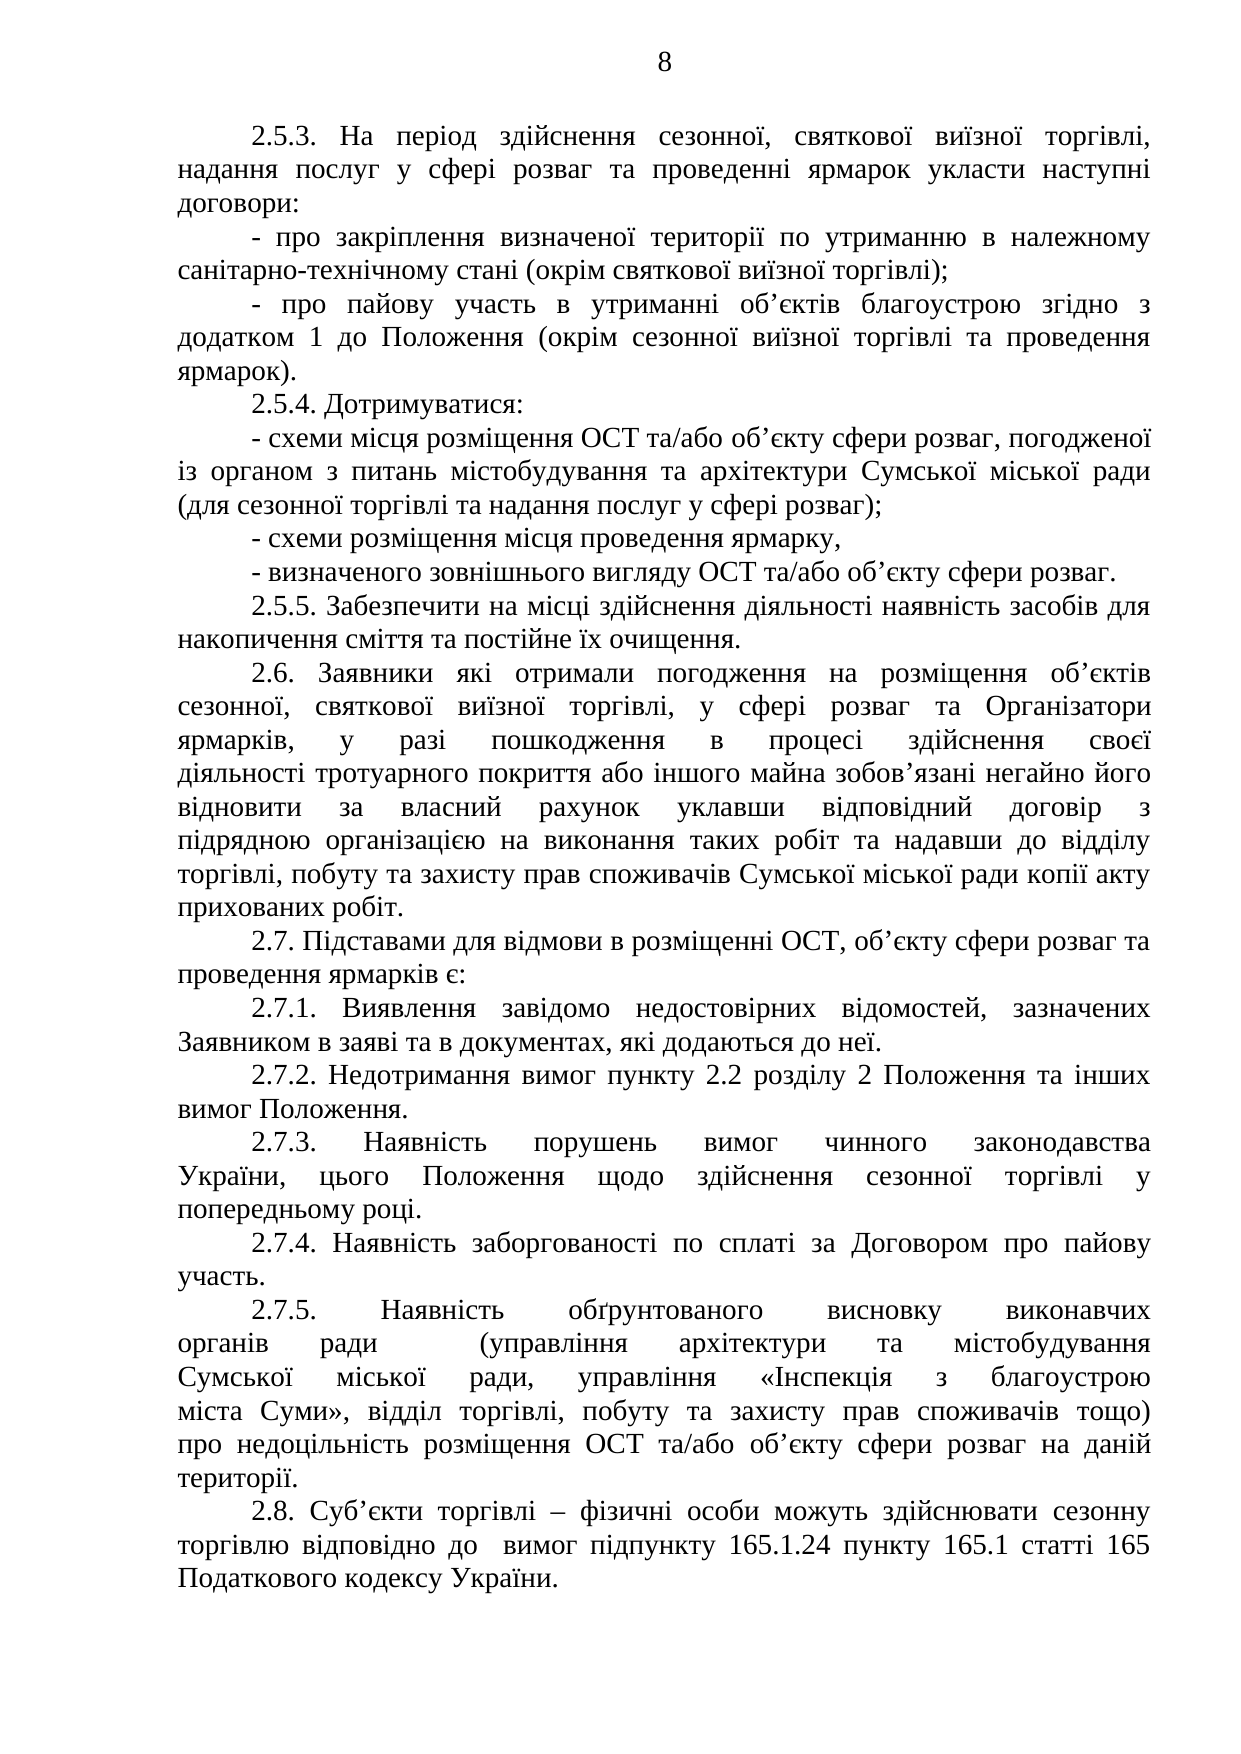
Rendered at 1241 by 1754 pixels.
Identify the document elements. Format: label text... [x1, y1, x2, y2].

text 2.8. Суб’єкти торгівлі – фізичні особи можуть здійснювати сезонну торгівлю відповідно до вимог підпункту 165.1.24 пункту 165.1 статті 165 Податкового кодексу України. [177, 1493, 1152, 1594]
text 2.7.5. Наявність обґрунтованого висновку виконавчих органів ради (управління архітектури та містобудування Сумської міської ради, управління «Інспекція з благоустрою міста Суми», відділ торгівлі, побуту та захисту прав споживачів тощо) про недоцільність розміщення ОСТ та/або об’єкту сфери розваг на даній території. [177, 1292, 1152, 1493]
text 2.6. Заявники які отримали погодження на розміщення об’єктів сезонної, святкової виїзної торгівлі, у сфері розваг та Організатори ярмарків, у разі пошкодження в процесі здійснення своєї діяльності тротуарного покриття або іншого майна зобов’язані негайно його відновити за власний рахунок уклавши відповідний договір з підрядною організацією на виконання таких робіт та надавши до відділу торгівлі, побуту та захисту прав споживачів Сумської міської ради копії акту прихованих робіт. [177, 655, 1152, 923]
text - про пайову участь в утриманні об’єктів благоустрою згідно з додатком 1 до Положення (окрім сезонної виїзної торгівлі та проведення ярмарок). [177, 286, 1152, 386]
text - про закріплення визначеної території по утриманню в належному санітарно-технічному стані (окрім святкової виїзної торгівлі); [177, 219, 1152, 286]
text 2.7.1. Виявлення завідомо недостовірних відомостей, зазначених Заявником в заяві та в документах, які додаються до неї. [177, 990, 1152, 1057]
text 2.5.5. Забезпечити на місці здійснення діяльності наявність засобів для накопичення сміття та постійне їх очищення. [177, 588, 1152, 655]
text 2.5.4. Дотримуватися: [177, 386, 1152, 420]
text 2.7.3. Наявність порушень вимог чинного законодавства України, цього Положення щодо здійснення сезонної торгівлі у попередньому році. [177, 1124, 1152, 1225]
text 2.7.2. Недотримання вимог пункту 2.2 розділу 2 Положення та інших вимог Положення. [177, 1057, 1152, 1124]
text - схеми розміщення місця проведення ярмарку, [177, 521, 1152, 554]
text 2.7. Підставами для відмови в розміщенні ОСТ, об’єкту сфери розваг та проведення ярмарків є: [177, 923, 1152, 990]
text 2.5.3. На період здійснення сезонної, святкової виїзної торгівлі, надання послуг у сфері розваг та проведенні ярмарок укласти наступні договори: [177, 118, 1152, 219]
text - схеми місця розміщення ОСТ та/або об’єкту сфери розваг, погодженої із органом з питань містобудування та архітектури Сумської міської ради (для сезонної торгівлі та надання послуг у сфері розваг); [177, 420, 1152, 521]
text 2.7.4. Наявність заборгованості по сплаті за Договором про пайову участь. [177, 1225, 1152, 1292]
text - визначеного зовнішнього вигляду ОСТ та/або об’єкту сфери розваг. [177, 554, 1152, 588]
